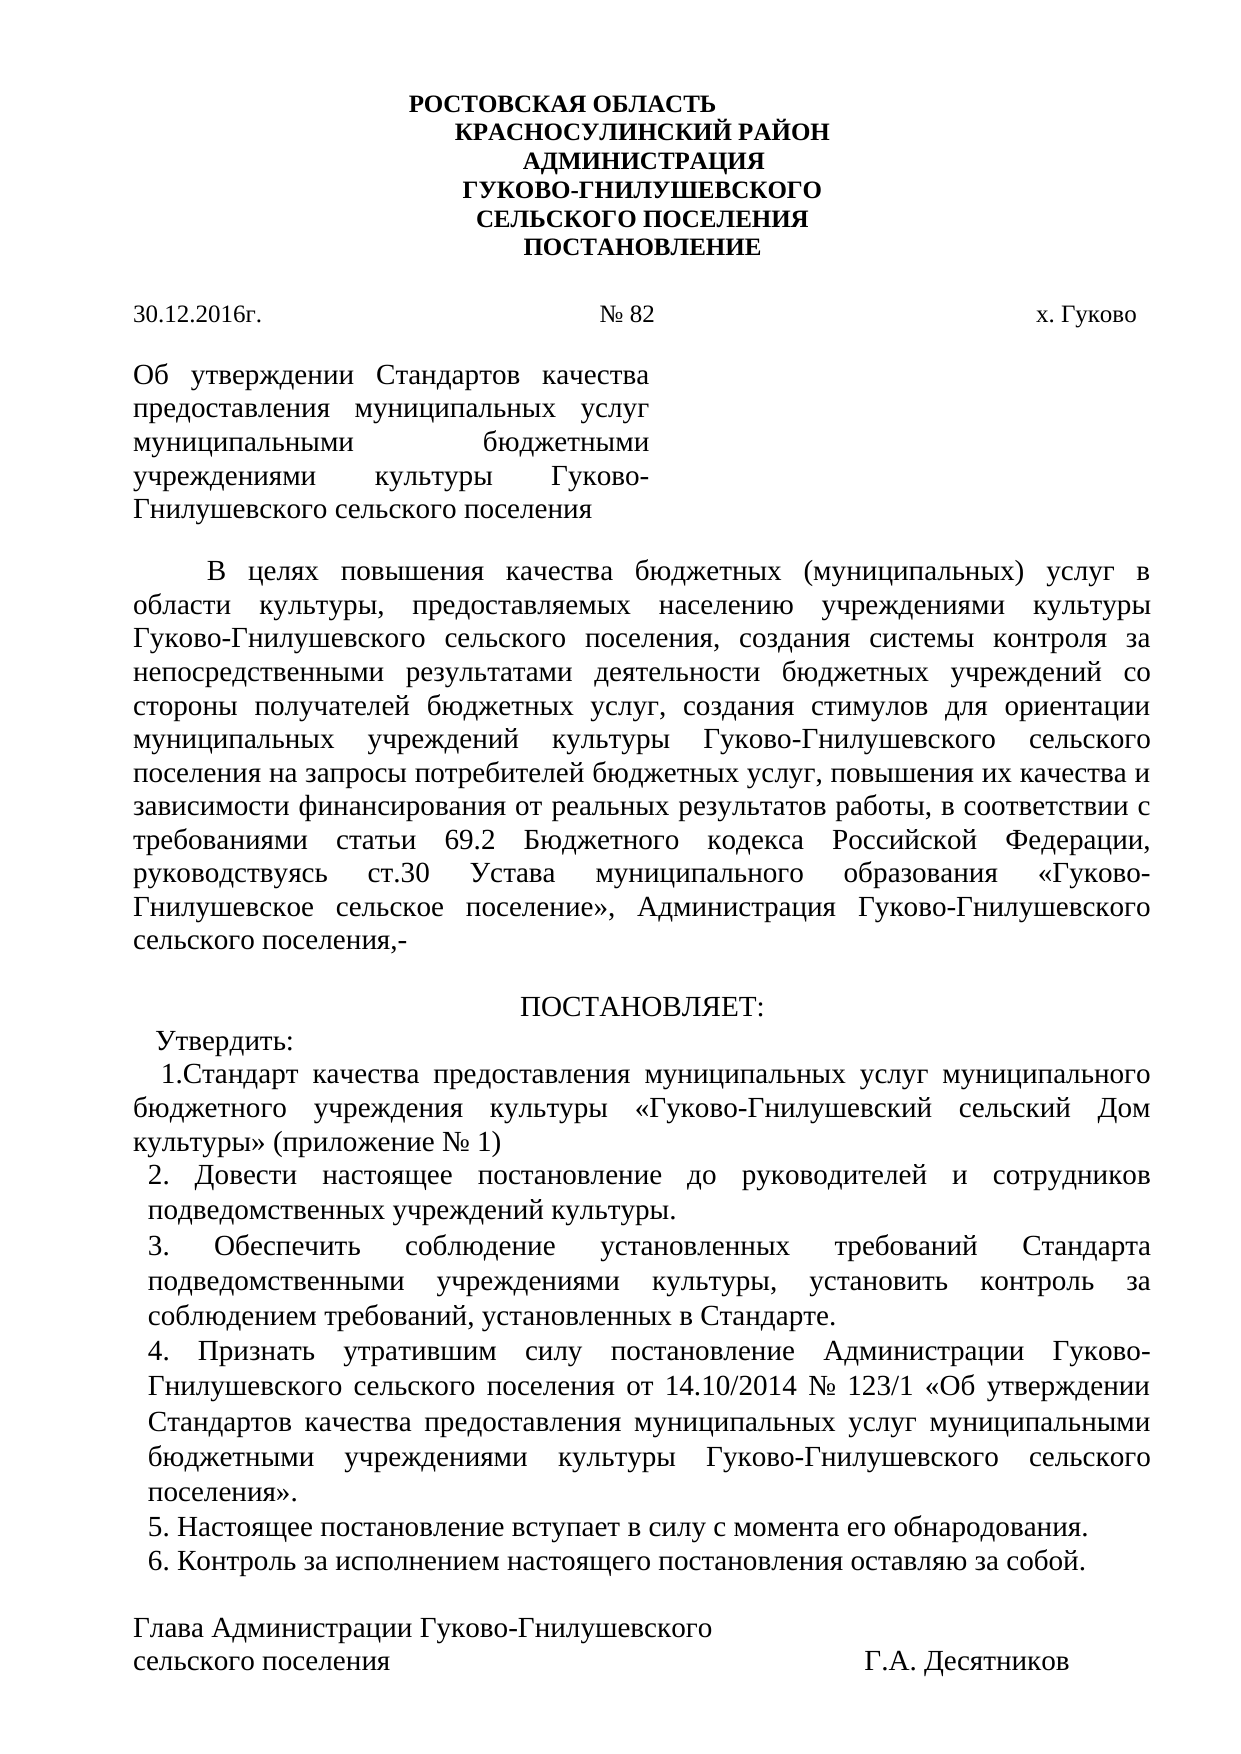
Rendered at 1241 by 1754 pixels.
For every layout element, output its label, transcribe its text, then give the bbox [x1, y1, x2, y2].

subtitle СЕЛЬСКОГО ПОСЕЛЕНИЯ [133, 204, 1152, 232]
text 30.12.2016г. № 82 х. Гуково [133, 299, 1152, 328]
text Об утверждении Стандартов качества предоставления муниципальных услуг муниципальными бюджетными учреждениями культуры Гуково-Гнилушевского сельского поселения [133, 357, 649, 525]
text 4. Признать утратившим силу постановление Администрации Гуково-Гнилушевского сельского поселения от 14.10/2014 № 123/1 «Об утверждении Стандартов качества предоставления муниципальных услуг муниципальными бюджетными учреждениями культуры Гуково-Гнилушевского сельского поселения». [148, 1333, 1152, 1508]
text 6. Контроль за исполнением настоящего постановления оставляю за собой. [148, 1543, 1152, 1576]
text сельского поселения Г.А. Десятников [133, 1643, 1154, 1677]
text ПОСТАНОВЛЯЕТ: [133, 989, 1152, 1023]
text АДМИНИСТРАЦИЯ ГУКОВО-ГНИЛУШЕВСКОГО [133, 146, 1152, 204]
text РОСТОВСКАЯ ОБЛАСТЬ КРАСНОСУЛИНСКИЙ РАЙОН [133, 89, 1152, 146]
text Глава Администрации Гуково-Гнилушевского [133, 1610, 1154, 1643]
text 1.Стандарт качества предоставления муниципальных услуг муниципального бюджетного учреждения культуры «Гуково-Гнилушевский сельский Дом культуры» (приложение № 1) [133, 1057, 1152, 1157]
text 3. Обеспечить соблюдение установленных требований Стандарта подведомственными учреждениями культуры, установить контроль за соблюдением требований, установленных в Стандарте. [148, 1228, 1152, 1332]
text В целях повышения качества бюджетных (муниципальных) услуг в области культуры, предоставляемых населению учреждениями культуры Гуково-Гнилушевского сельского поселения, создания системы контроля за непосредственными результатами деятельности бюджетных учреждений со стороны получателей бюджетных услуг, создания стимулов для ориентации муниципальных учреждений культуры Гуково-Гнилушевского сельского поселения на запросы потребителей бюджетных услуг, повышения их качества и зависимости финансирования от реальных результатов работы, в соответствии с требованиями статьи 69.2 Бюджетного кодекса Российской Федерации, руководствуясь ст.30 Устава муниципального образования «Гуково-Гнилушевское сельское поселение», Администрация Гуково-Гнилушевского сельского поселения,- [133, 553, 1152, 956]
text Утвердить: [133, 1023, 1152, 1057]
text 5. Настоящее постановление вступает в силу с момента его обнародования. [148, 1509, 1152, 1543]
text 2. Довести настоящее постановление до руководителей и сотрудников подведомственных учреждений культуры. [148, 1157, 1152, 1226]
text ПОСТАНОВЛЕНИЕ [133, 232, 1152, 261]
